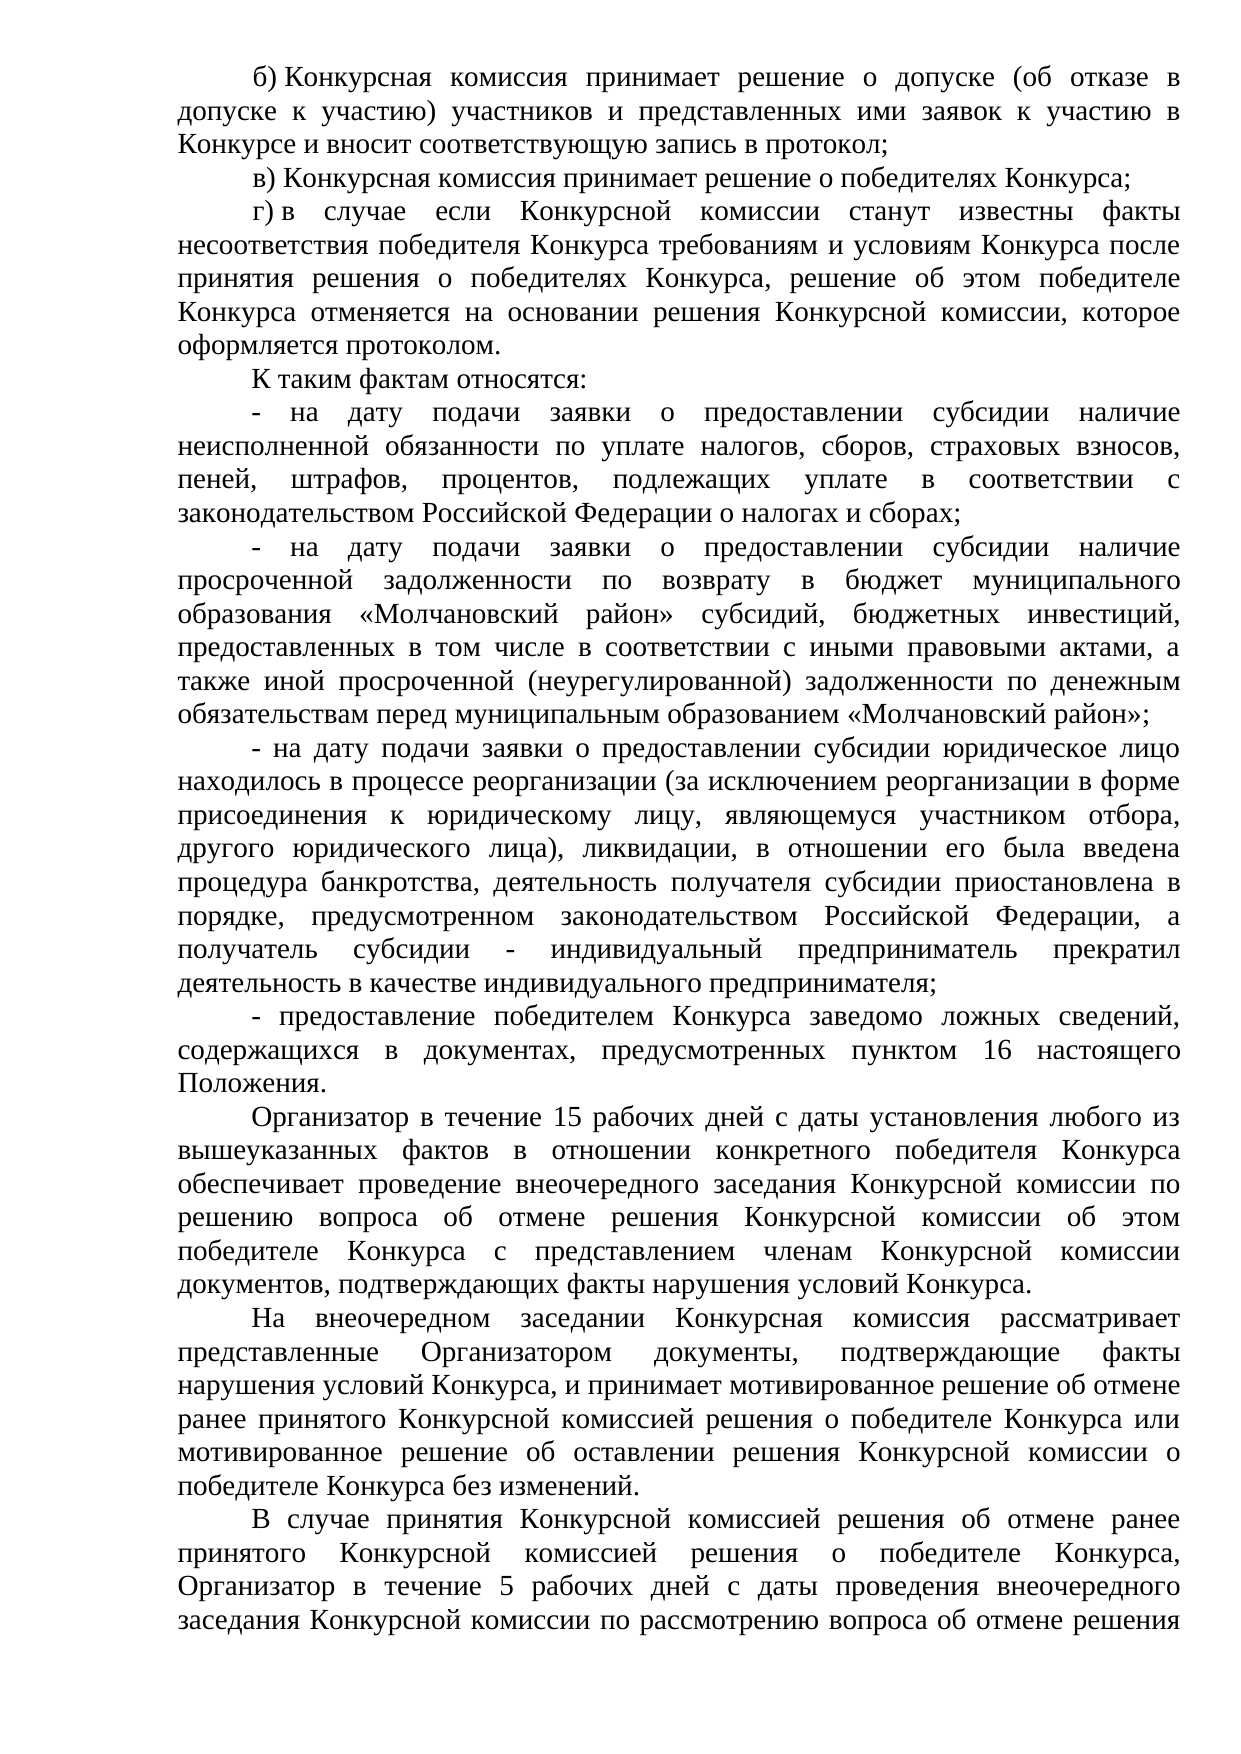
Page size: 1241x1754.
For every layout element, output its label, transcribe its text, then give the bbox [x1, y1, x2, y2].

text - предоставление победителем Конкурса заведомо ложных сведений, содержащихся в документах, предусмотренных пунктом 16 настоящего Положения. [177, 998, 1181, 1099]
text - на дату подачи заявки о предоставлении субсидии юридическое лицо находилось в процессе реорганизации (за исключением реорганизации в форме присоединения к юридическому лицу, являющемуся участником отбора, другого юридического лица), ликвидации, в отношении его была введена процедура банкротства, деятельность получателя субсидии приостановлена в порядке, предусмотренном законодательством Российской Федерации, а получатель субсидии - индивидуальный предприниматель прекратил деятельность в качестве индивидуального предпринимателя; [177, 730, 1181, 998]
text Организатор в течение 15 рабочих дней с даты установления любого из вышеуказанных фактов в отношении конкретного победителя Конкурса обеспечивает проведение внеочередного заседания Конкурсной комиссии по решению вопроса об отмене решения Конкурсной комиссии об этом победителе Конкурса с представлением членам Конкурсной комиссии документов, подтверждающих факты нарушения условий Конкурса. [177, 1099, 1181, 1300]
text г) в случае если Конкурсной комиссии станут известны факты несоответствия победителя Конкурса требованиям и условиям Конкурса после принятия решения о победителях Конкурса, решение об этом победителе Конкурса отменяется на основании решения Конкурсной комиссии, которое оформляется протоколом. [177, 193, 1181, 361]
text в) Конкурсная комиссия принимает решение о победителях Конкурса; [177, 160, 1181, 193]
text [177, 1501, 1181, 1636]
text На внеочередном заседании Конкурсная комиссия рассматривает представленные Организатором документы, подтверждающие факты нарушения условий Конкурса, и принимает мотивированное решение об отмене ранее принятого Конкурсной комиссией решения о победителе Конкурса или мотивированное решение об оставлении решения Конкурсной комиссии о победителе Конкурса без изменений. [177, 1300, 1181, 1501]
text - на дату подачи заявки о предоставлении субсидии наличие неисполненной обязанности по уплате налогов, сборов, страховых взносов, пеней, штрафов, процентов, подлежащих уплате в соответствии с законодательством Российской Федерации о налогах и сборах; [177, 394, 1181, 529]
text К таким фактам относятся: [177, 361, 1181, 394]
text б) Конкурсная комиссия принимает решение о допуске (об отказе в допуске к участию) участников и представленных ими заявок к участию в Конкурсе и вносит соответствующую запись в протокол; [177, 59, 1181, 160]
text - на дату подачи заявки о предоставлении субсидии наличие просроченной задолженности по возврату в бюджет муниципального образования «Молчановский район» субсидий, бюджетных инвестиций, предоставленных в том числе в соответствии с иными правовыми актами, а также иной просроченной (неурегулированной) задолженности по денежным обязательствам перед муниципальным образованием «Молчановский район»; [177, 529, 1181, 730]
